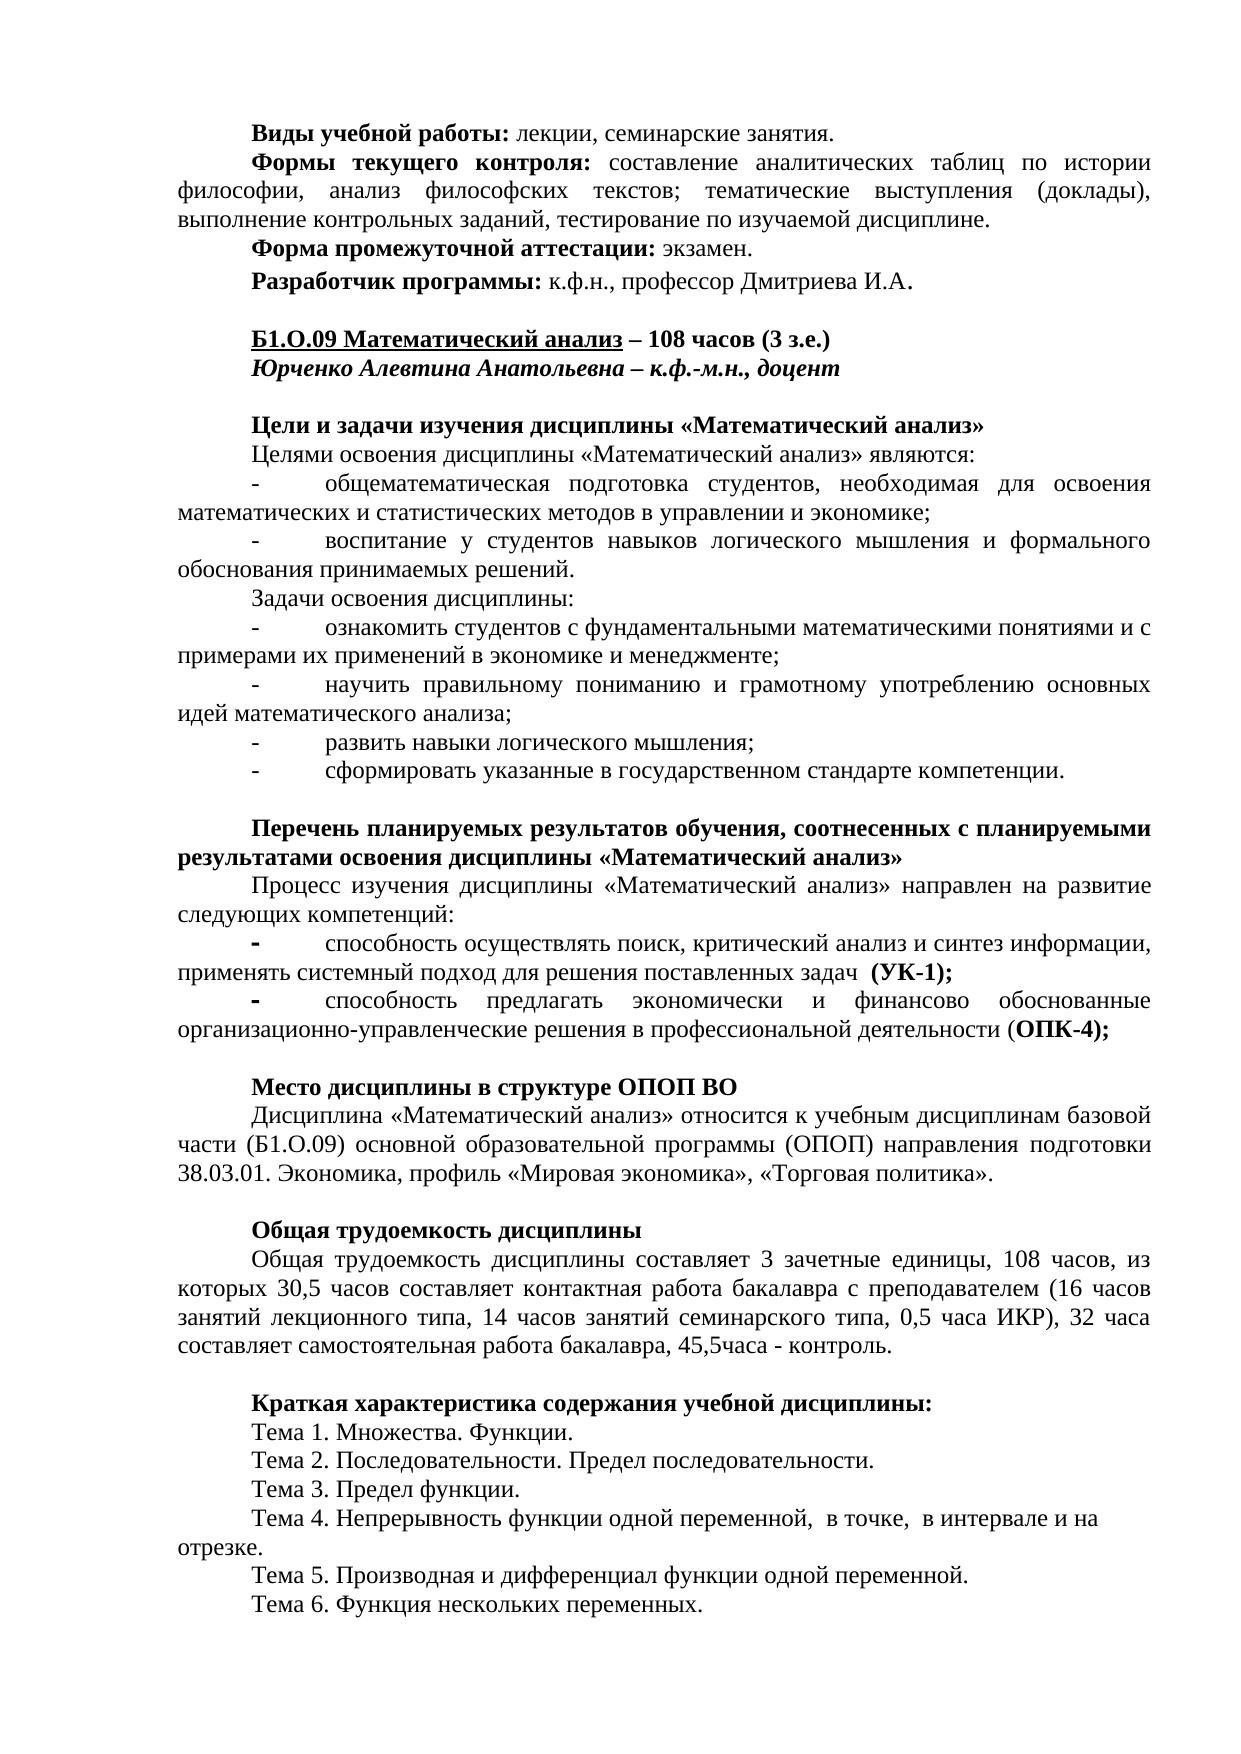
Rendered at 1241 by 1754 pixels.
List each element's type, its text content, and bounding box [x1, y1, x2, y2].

text Разработчик программы: к.ф.н., профессор Дмитриева И.А. [177, 262, 1152, 295]
list способность осуществлять поиск, критический анализ и синтез информации, применять системный подход для решения поставленных задач (УК-1); [177, 928, 1152, 985]
text Тема 6. Функция нескольких переменных. [177, 1589, 1152, 1618]
text Б1.О.09 Математический анализ – 108 часов (3 з.е.) [177, 324, 1152, 353]
text Общая трудоемкость дисциплины составляет 3 зачетные единицы, 108 часов, из которых 30,5 часов составляет контактная работа бакалавра с преподавателем (16 часов занятий лекционного типа, 14 часов занятий семинарского типа, 0,5 часа ИКР), 32 часа составляет самостоятельная работа бакалавра, 45,5часа - контроль. [177, 1244, 1152, 1359]
text Тема 2. Последовательности. Предел последовательности. [177, 1445, 1152, 1474]
text Форма промежуточной аттестации: экзамен. [177, 233, 1152, 262]
text Общая трудоемкость дисциплины [177, 1215, 1152, 1244]
text Место дисциплины в структуре ОПОП ВО [177, 1072, 1152, 1100]
list научить правильному пониманию и грамотному употреблению основных идей математического анализа; [177, 669, 1152, 727]
text Формы текущего контроля: составление аналитических таблиц по истории философии, анализ философских текстов; тематические выступления (доклады), выполнение контрольных заданий, тестирование по изучаемой дисциплине. [177, 147, 1152, 233]
text Перечень планируемых результатов обучения, соотнесенных с планируемыми результатами освоения дисциплины «Математический анализ» [177, 813, 1152, 870]
text Задачи освоения дисциплины: [177, 583, 1152, 612]
list развить навыки логического мышления; [177, 727, 1152, 755]
text Тема 4. Непрерывность функции одной переменной, в точке, в интервале и на отрезке. [177, 1503, 1152, 1560]
text Тема 1. Множества. Функции. [177, 1417, 1152, 1445]
text Тема 3. Предел функции. [177, 1474, 1152, 1503]
list сформировать указанные в государственном стандарте компетенции. [177, 755, 1152, 784]
text Цели и задачи изучения дисциплины «Математический анализ» [177, 410, 1152, 439]
text Виды учебной работы: лекции, семинарские занятия. [177, 118, 1152, 147]
list общематематическая подготовка студентов, необходимая для освоения математических и статистических методов в управлении и экономике; [177, 468, 1152, 525]
list воспитание у студентов навыков логического мышления и формального обоснования принимаемых решений. [177, 525, 1152, 583]
text Процесс изучения дисциплины «Математический анализ» направлен на развитие следующих компетенций: [177, 870, 1152, 928]
list ознакомить студентов с фундаментальными математическими понятиями и с примерами их применений в экономике и менеджменте; [177, 612, 1152, 669]
list способность предлагать экономически и финансово обоснованные организационно-управленческие решения в профессиональной деятельности (ОПК-4); [177, 985, 1152, 1043]
text Юрченко Алевтина Анатольевна – к.ф.-м.н., доцент [177, 353, 1152, 382]
text Целями освоения дисциплины «Математический анализ» являются: [177, 439, 1152, 468]
text Краткая характеристика содержания учебной дисциплины: [177, 1388, 1152, 1417]
text Тема 5. Производная и дифференциал функции одной переменной. [177, 1560, 1152, 1589]
text Дисциплина «Математический анализ» относится к учебным дисциплинам базовой части (Б1.О.09) основной образовательной программы (ОПОП) направления подготовки 38.03.01. Экономика, профиль «Мировая экономика», «Торговая политика». [177, 1100, 1152, 1187]
